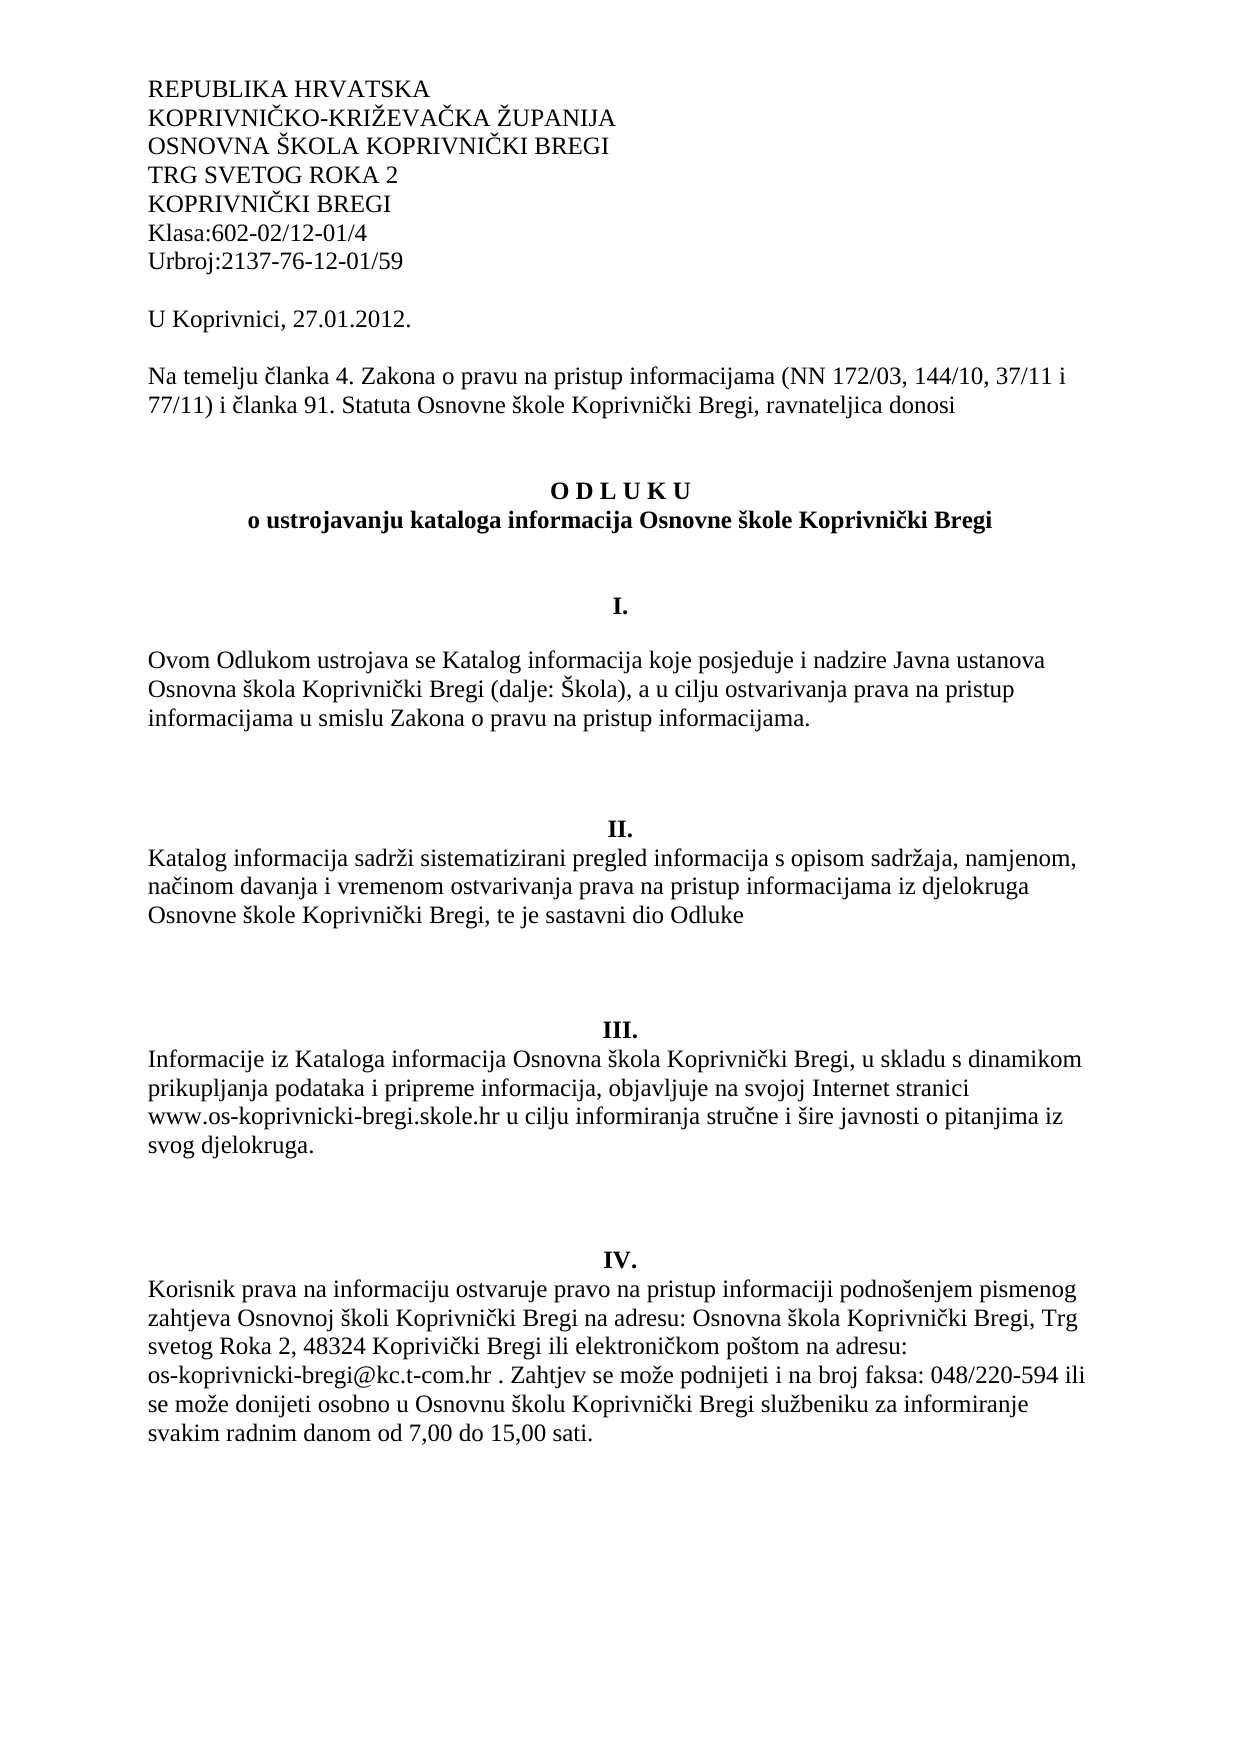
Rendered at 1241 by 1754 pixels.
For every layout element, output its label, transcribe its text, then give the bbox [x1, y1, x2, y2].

text REPUBLIKA HRVATSKA [148, 74, 1093, 103]
text o ustrojavanju kataloga informacija Osnovne škole Koprivnički Bregi [148, 505, 1093, 534]
text Klasa:602-02/12-01/4 [148, 218, 1093, 246]
text Na temelju članka 4. Zakona o pravu na pristup informacijama (NN 172/03, 144/10, 37/11 i 77/11) i članka 91. Statuta Osnovne škole Koprivnički Bregi, ravnateljica donosi [148, 361, 1093, 419]
text III. [148, 1015, 1093, 1044]
text U Koprivnici, 27.01.2012. [148, 304, 1093, 333]
text www.os-koprivnicki-bregi.skole.hr u cilju informiranja stručne i šire javnosti o pitanjima iz svog djelokruga. [148, 1101, 1093, 1159]
text KOPRIVNIČKO-KRIŽEVAČKA ŽUPANIJA [148, 103, 1093, 131]
text KOPRIVNIČKI BREGI [148, 189, 1093, 218]
text os-koprivnicki-bregi@kc.t-com.hr . Zahtjev se može podnijeti i na broj faksa: 048/220-594 ili se može donijeti osobno u Osnovnu školu Koprivnički Bregi službeniku za informiranje svakim radnim danom od 7,00 do 15,00 sati. [148, 1360, 1093, 1446]
text O D L U K U [148, 476, 1093, 505]
text IV. [148, 1245, 1093, 1274]
text Korisnik prava na informaciju ostvaruje pravo na pristup informaciji podnošenjem pismenog zahtjeva Osnovnoj školi Koprivnički Bregi na adresu: Osnovna škola Koprivnički Bregi, Trg svetog Roka 2, 48324 Koprivički Bregi ili elektroničkom poštom na adresu: [148, 1274, 1093, 1360]
text I. [148, 591, 1093, 620]
text II. [148, 814, 1093, 843]
text OSNOVNA ŠKOLA KOPRIVNIČKI BREGI [148, 131, 1093, 160]
text Ovom Odlukom ustrojava se Katalog informacija koje posjeduje i nadzire Javna ustanova Osnovna škola Koprivnički Bregi (dalje: Škola), a u cilju ostvarivanja prava na pristup informacijama u smislu Zakona o pravu na pristup informacijama. [148, 645, 1093, 731]
text Informacije iz Kataloga informacija Osnovna škola Koprivnički Bregi, u skladu s dinamikom prikupljanja podataka i pripreme informacija, objavljuje na svojoj Internet stranici [148, 1044, 1093, 1101]
text Urbroj:2137-76-12-01/59 [148, 246, 1093, 275]
text TRG SVETOG ROKA 2 [148, 160, 1093, 189]
text Katalog informacija sadrži sistematizirani pregled informacija s opisom sadržaja, namjenom, načinom davanja i vremenom ostvarivanja prava na pristup informacijama iz djelokruga Osnovne škole Koprivnički Bregi, te je sastavni dio Odluke [148, 843, 1093, 929]
